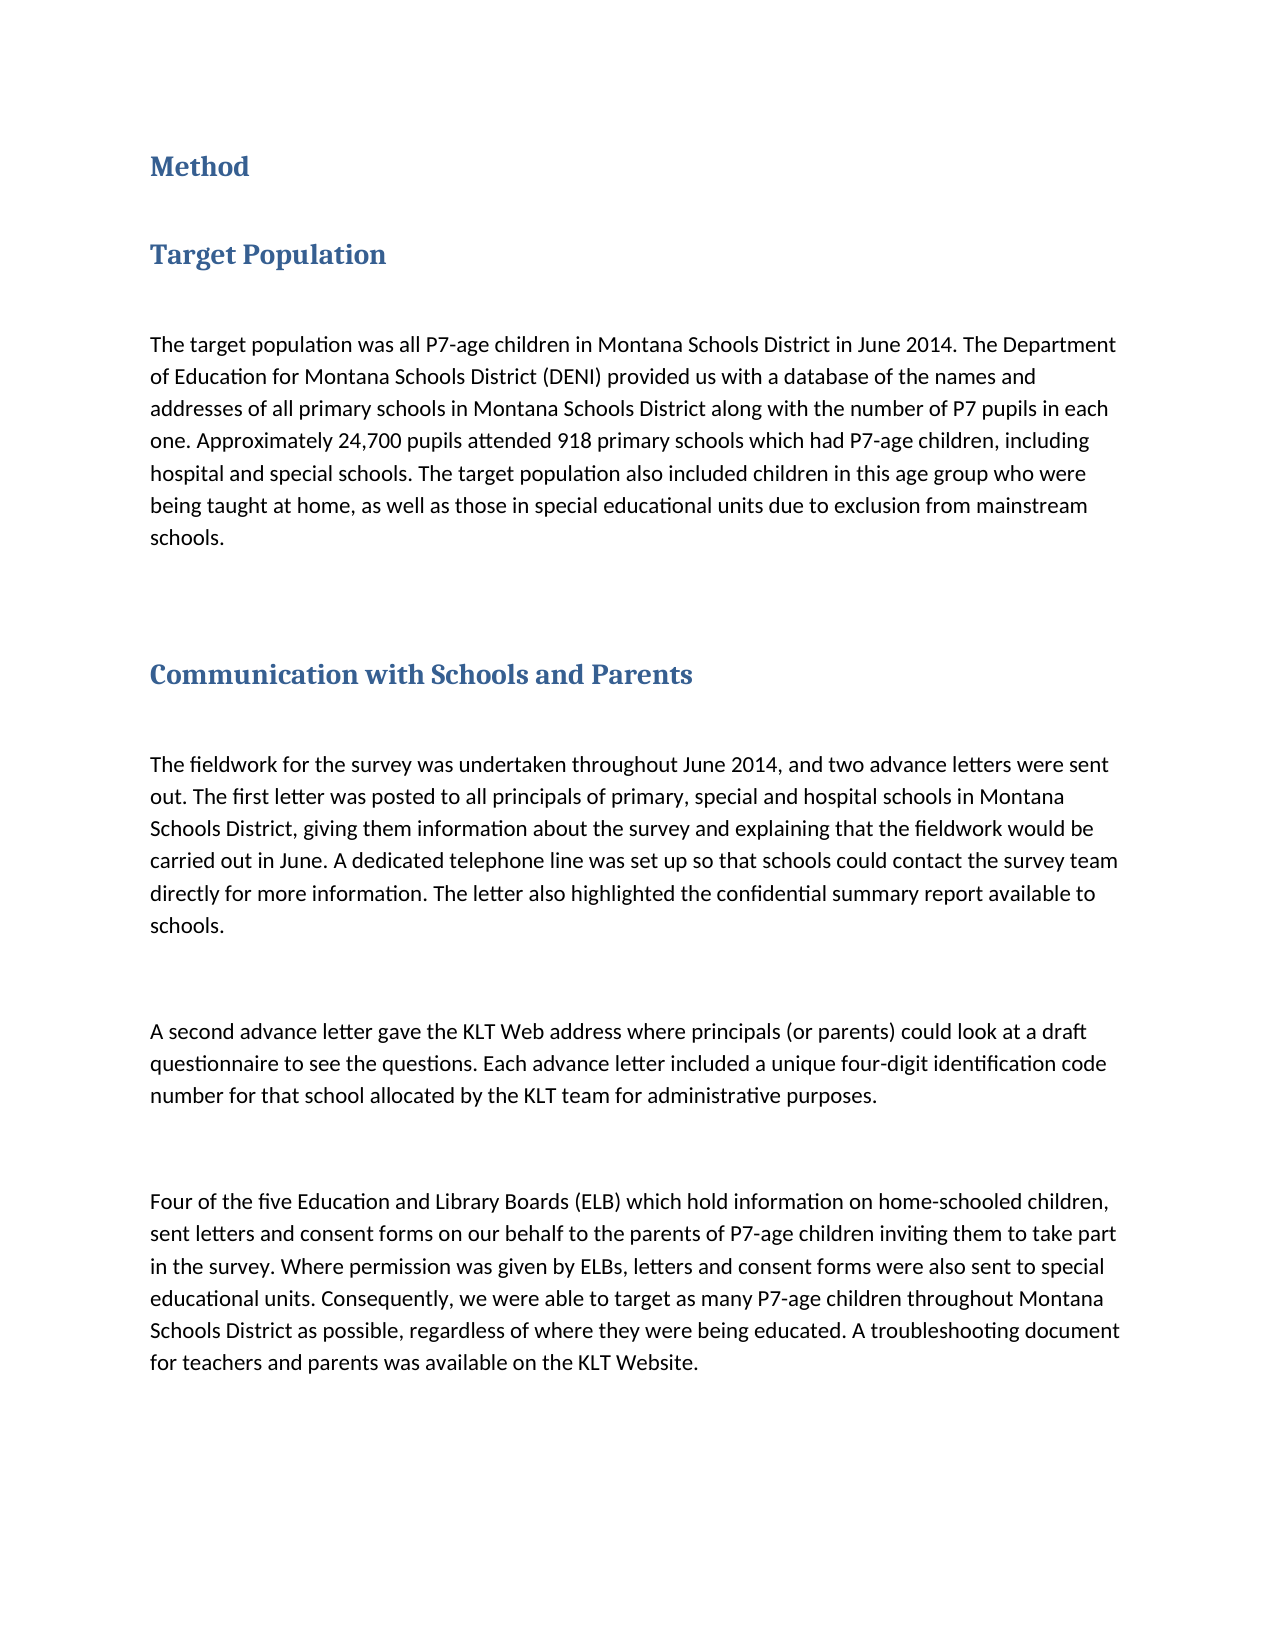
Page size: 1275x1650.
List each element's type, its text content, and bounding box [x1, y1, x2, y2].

subtitle Communication with Schools and Parents [150, 658, 1125, 692]
text The target population was all P7-age children in Montana Schools District in June 2014. The Department of Education for Montana Schools District (DENI) provided us with a database of the names and addresses of all primary schools in Montana Schools District along with the number of P7 pupils in each one. Approximately 24,700 pupils attended 918 primary schools which had P7-age children, including hospital and special schools. The target population also included children in this age group who were being taught at home, as well as those in special educational units due to exclusion from mainstream schools. [150, 330, 1125, 551]
subtitle Target Population [150, 238, 1125, 272]
text A second advance letter gave the KLT Web address where principals (or parents) could look at a draft questionnaire to see the questions. Each advance letter included a unique four-digit identification code number for that school allocated by the KLT team for administrative purposes. [150, 1017, 1125, 1109]
text Four of the five Education and Library Boards (ELB) which hold information on home-schooled children, sent letters and consent forms on our behalf to the parents of P7-age children inviting them to take part in the survey. Where permission was given by ELBs, letters and consent forms were also sent to special educational units. Consequently, we were able to target as many P7-age children throughout Montana Schools District as possible, regardless of where they were being educated. A troubleshooting document for teachers and parents was available on the KLT Website. [150, 1187, 1125, 1376]
subtitle Method [150, 150, 1125, 183]
text The fieldwork for the survey was undertaken throughout June 2014, and two advance letters were sent out. The first letter was posted to all principals of primary, special and hospital schools in Montana Schools District, giving them information about the survey and explaining that the fieldwork would be carried out in June. A dedicated telephone line was set up so that schools could contact the survey team directly for more information. The letter also highlighted the confidential summary report available to schools. [150, 750, 1125, 939]
